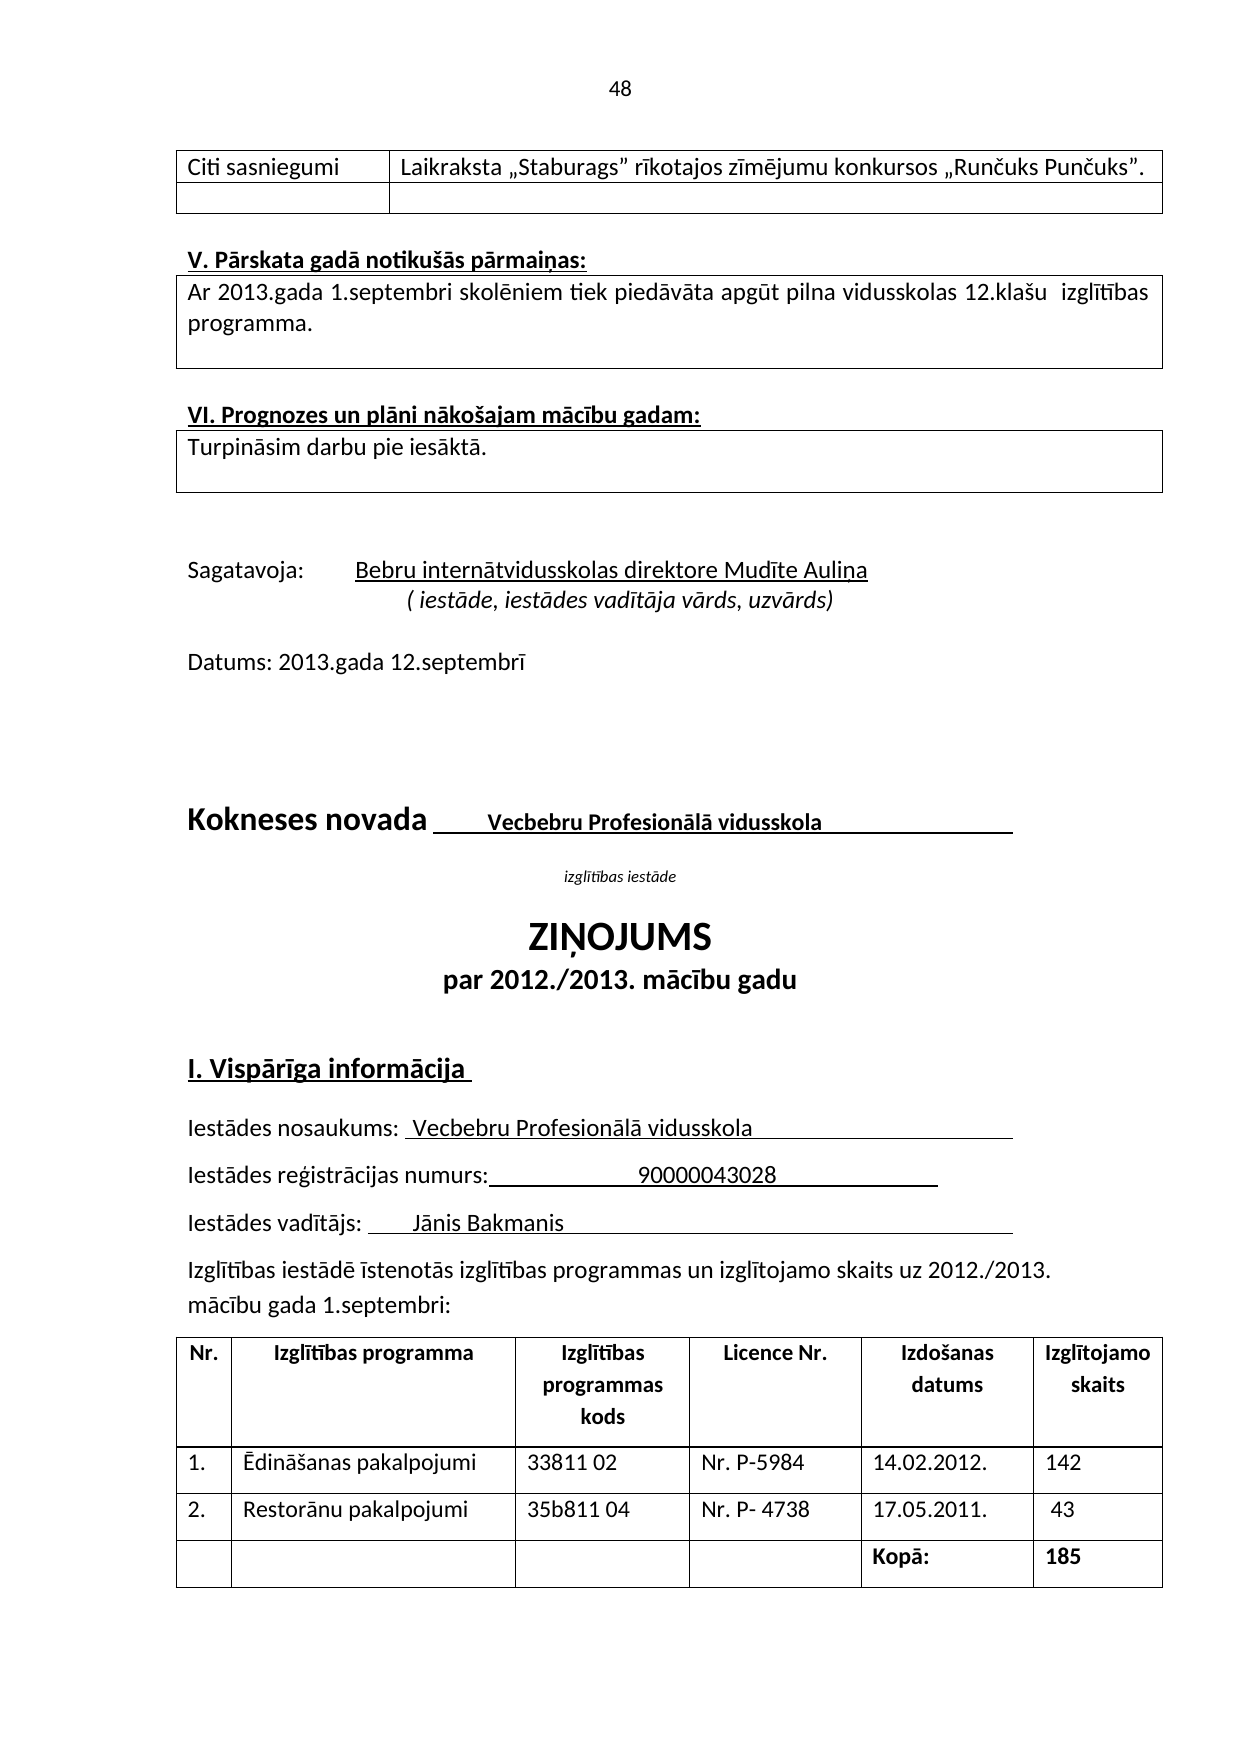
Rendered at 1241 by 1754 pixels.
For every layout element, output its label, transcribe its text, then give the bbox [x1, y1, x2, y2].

table_cell 2. [177, 1494, 231, 1540]
table_cell 14.02.2012. [862, 1448, 1033, 1493]
text Sagatavoja: Bebru internātvidusskolas direktore Mudīte Auliņa [187, 554, 1053, 584]
text izglītības iestāde [187, 866, 1053, 886]
table_header Izglītojamo skaits [1034, 1338, 1162, 1446]
table_cell Restorānu pakalpojumi [232, 1494, 515, 1540]
text V. Pārskata gadā notikušās pārmaiņas: [187, 245, 1053, 275]
table_header Izdošanas datums [862, 1338, 1033, 1446]
table_cell Laikraksta „Staburags” rīkotajos zīmējumu konkursos „Runčuks Punčuks”. [390, 151, 1162, 182]
table_header Izglītības programmas kods [516, 1338, 689, 1446]
table_cell [516, 1541, 689, 1587]
table_cell [690, 1541, 861, 1587]
table_cell 17.05.2011. [862, 1494, 1033, 1540]
table_header Izglītības programma [232, 1338, 515, 1446]
table_cell 33811 02 [516, 1448, 689, 1493]
table_header Turpināsim darbu pie iesāktā. [177, 431, 1162, 492]
table_cell Nr. P- 4738 [690, 1494, 861, 1540]
text ZIŅOJUMS [187, 910, 1053, 961]
text Iestādes nosaukums: Vecbebru Profesionālā vidusskola [187, 1112, 1053, 1142]
table_cell Nr. P-5984 [690, 1448, 861, 1493]
table_cell 43 [1034, 1494, 1162, 1540]
table_cell 35b811 04 [516, 1494, 689, 1540]
table_cell 185 [1034, 1541, 1162, 1587]
text VI. Prognozes un plāni nākošajam mācību gadam: [187, 399, 1053, 430]
text Izglītības iestādē īstenotās izglītības programmas un izglītojamo skaits uz 2012./2013. mācību gada 1.septembri: [187, 1254, 1053, 1320]
text par 2012./2013. mācību gadu [187, 961, 1053, 996]
table_cell Ēdināšanas pakalpojumi [232, 1448, 515, 1493]
text Iestādes vadītājs: Jānis Bakmanis [187, 1207, 1053, 1237]
text Iestādes reģistrācijas numurs: 90000043028 [187, 1159, 1147, 1190]
table_cell [177, 1541, 231, 1587]
table_cell 142 [1034, 1448, 1162, 1493]
text ( iestāde, iestādes vadītāja vārds, uzvārds) [187, 584, 1053, 615]
table_cell 1. [177, 1448, 231, 1493]
table_header Licence Nr. [690, 1338, 861, 1446]
table_header Ar 2013.gada 1.septembri skolēniem tiek piedāvāta apgūt pilna vidusskolas 12.klašu izglītības programma. [177, 276, 1162, 368]
text Datums: 2013.gada 12.septembrī [187, 646, 1053, 676]
text Kokneses novada Vecbebru Profesionālā vidusskola [187, 798, 1053, 839]
table_cell Citi sasniegumi [177, 151, 389, 182]
table_cell [232, 1541, 515, 1587]
table_header Nr. [177, 1338, 231, 1446]
table_cell [390, 183, 1162, 213]
table_cell Kopā: [862, 1541, 1033, 1587]
text I. Vispārīga informācija [187, 1050, 1053, 1086]
table_cell [177, 183, 389, 213]
